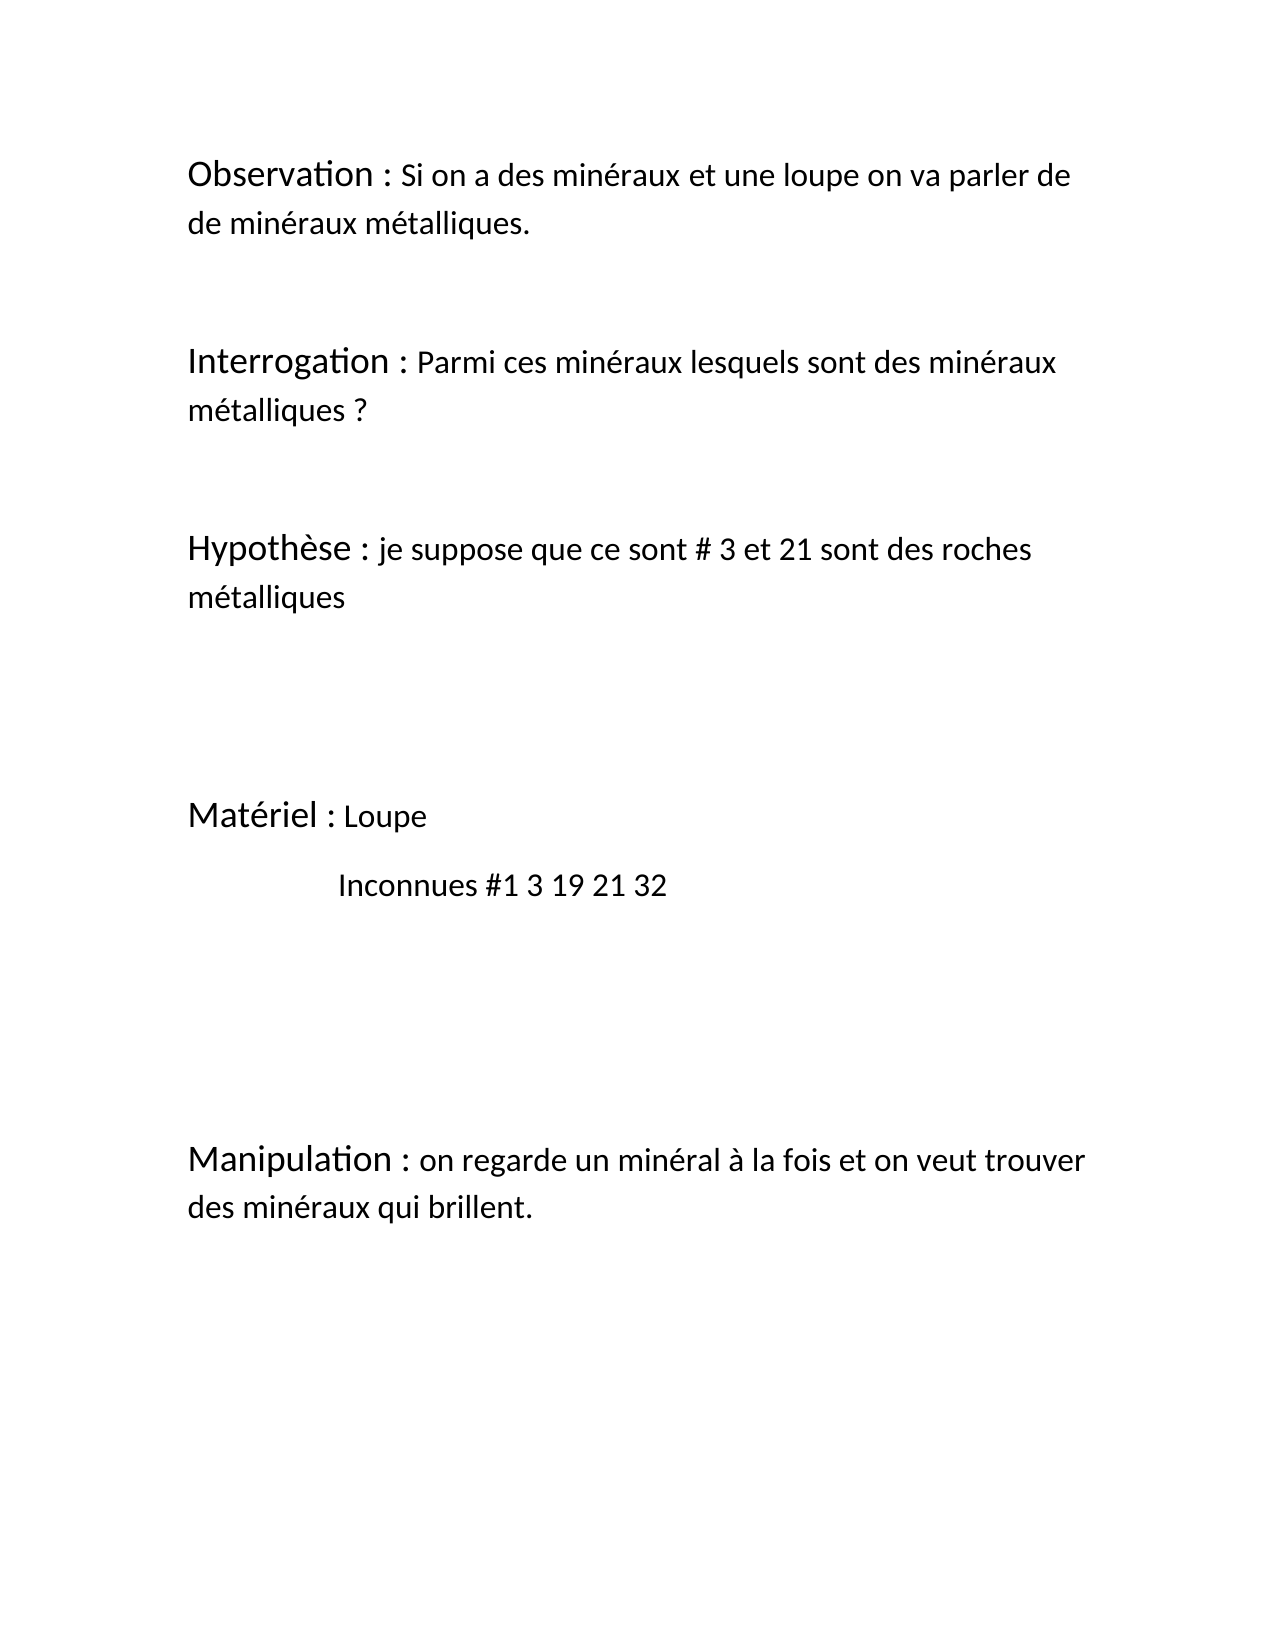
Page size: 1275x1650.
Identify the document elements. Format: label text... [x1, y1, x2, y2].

text Inconnues #1 3 19 21 32 [187, 864, 1087, 905]
text Hypothèse : je suppose que ce sont # 3 et 21 sont des roches métalliques [187, 524, 1087, 617]
text Matériel : Loupe [187, 791, 1087, 837]
text Manipulation : on regarde un minéral à la fois et on veut trouver des minéraux qui brillent. [187, 1135, 1087, 1227]
text Observation : Si on a des minéraux et une loupe on va parler de de minéraux métalliques. [187, 150, 1087, 243]
text Interrogation : Parmi ces minéraux lesquels sont des minéraux métalliques ? [187, 337, 1087, 430]
